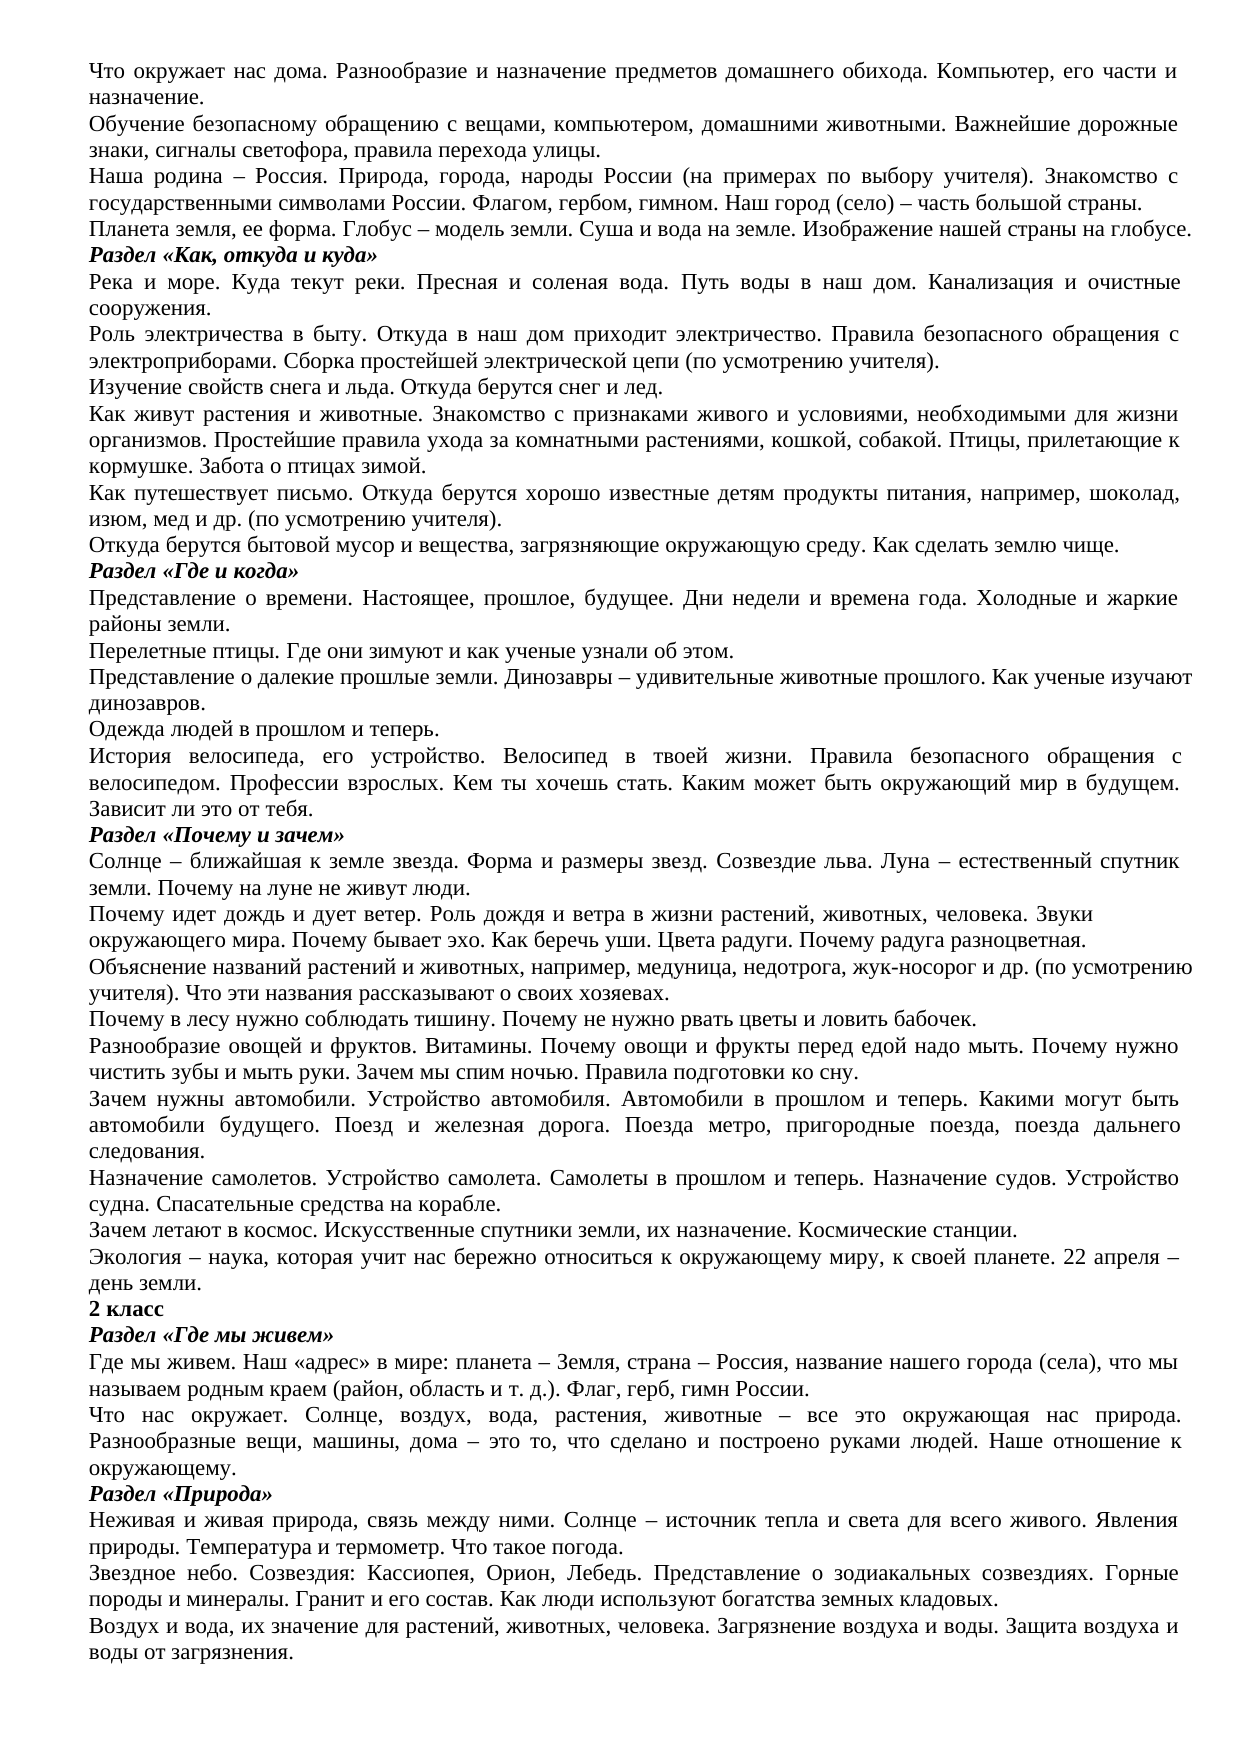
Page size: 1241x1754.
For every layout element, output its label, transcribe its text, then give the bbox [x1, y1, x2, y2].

text Перелетные птицы. Где они зимуют и как ученые узнали об этом. [89, 637, 1196, 663]
subtitle Раздел «Природа» [89, 1480, 1196, 1506]
text Роль электричества в быту. Откуда в наш дом приходит электричество. Правила безопасного обращения с электроприборами. Сборка простейшей электрической цепи (по усмотрению учителя). [89, 321, 1181, 373]
subtitle класс [89, 1296, 1196, 1322]
text Почему идет дождь и дует ветер. Роль дождя и ветра в жизни растений, животных, человека. Звуки окружающего мира. Почему бывает эхо. Как беречь уши. Цвета радуги. Почему радуга разноцветная. [89, 900, 1196, 953]
text Объяснение названий растений и животных, например, медуница, недотрога, жук-носорог и др. (по усмотрению учителя). Что эти названия рассказывают о своих хозяевах. [89, 953, 1196, 1006]
text Река и море. Куда текут реки. Пресная и соленая вода. Путь воды в наш дом. Канализация и очистные сооружения. [89, 268, 1182, 321]
text Представление о времени. Настоящее, прошлое, будущее. Дни недели и времена года. Холодные и жаркие районы земли. [89, 584, 1196, 637]
text Назначение самолетов. Устройство самолета. Самолеты в прошлом и теперь. Назначение судов. Устройство судна. Спасательные средства на корабле. [89, 1164, 1182, 1216]
text Где мы живем. Наш «адрес» в мире: планета – Земля, страна – Россия, название нашего города (села), что мы называем родным краем (район, область и т. д.). Флаг, герб, гимн России. [89, 1348, 1182, 1401]
text Изучение свойств снега и льда. Откуда берутся снег и лед. [89, 373, 1196, 399]
subtitle Раздел «Где и когда» [89, 558, 1196, 584]
text История велосипеда, его устройство. Велосипед в твоей жизни. Правила безопасного обращения с велосипедом. Профессии взрослых. Кем ты хочешь стать. Каким может быть окружающий мир в будущем. Зависит ли это от тебя. [89, 742, 1182, 821]
text Разнообразие овощей и фруктов. Витамины. Почему овощи и фрукты перед едой надо мыть. Почему нужно чистить зубы и мыть руки. Зачем мы спим ночью. Правила подготовки ко сну. [89, 1032, 1181, 1085]
text Звездное небо. Созвездия: Кассиопея, Орион, Лебедь. Представление о зодиакальных созвездиях. Горные породы и минералы. Гранит и его состав. Как люди используют богатства земных кладовых. [89, 1559, 1196, 1612]
text Планета земля, ее форма. Глобус – модель земли. Суша и вода на земле. Изображение нашей страны на глобусе. [89, 215, 1196, 241]
text Солнце – ближайшая к земле звезда. Форма и размеры звезд. Созвездие льва. Луна – естественный спутник земли. Почему на луне не живут люди. [89, 847, 1196, 900]
text Воздух и вода, их значение для растений, животных, человека. Загрязнение воздуха и воды. Защита воздуха и воды от загрязнения. [89, 1612, 1196, 1664]
text Зачем летают в космос. Искусственные спутники земли, их назначение. Космические станции. [89, 1216, 1196, 1243]
text Почему в лесу нужно соблюдать тишину. Почему не нужно рвать цветы и ловить бабочек. [89, 1006, 1196, 1032]
subtitle Раздел «Где мы живем» [89, 1322, 1196, 1348]
text Как живут растения и животные. Знакомство с признаками живого и условиями, необходимыми для жизни организмов. Простейшие правила ухода за комнатными растениями, кошкой, собакой. Птицы, прилетающие к кормушке. Забота о птицах зимой. [89, 399, 1181, 479]
subtitle Раздел «Как, откуда и куда» [89, 241, 1196, 268]
text Неживая и живая природа, связь между ними. Солнце – источник тепла и света для всего живого. Явления природы. Температура и термометр. Что такое погода. [89, 1506, 1196, 1559]
text Как путешествует письмо. Откуда берутся хорошо известные детям продукты питания, например, шоколад, изюм, мед и др. (по усмотрению учителя). [89, 479, 1182, 531]
text Откуда берутся бытовой мусор и вещества, загрязняющие окружающую среду. Как сделать землю чище. [89, 531, 1196, 558]
text Одежда людей в прошлом и теперь. [89, 716, 1196, 742]
text Что окружает нас дома. Разнообразие и назначение предметов домашнего обихода. Компьютер, его части и назначение. [89, 57, 1196, 109]
text Что нас окружает. Солнце, воздух, вода, растения, животные – все это окружающая нас природа. Разнообразные вещи, машины, дома – это то, что сделано и построено руками людей. Наше отношение к окружающему. [89, 1401, 1182, 1480]
text Экология – наука, которая учит нас бережно относиться к окружающему миру, к своей планете. 22 апреля – день земли. [89, 1243, 1182, 1296]
subtitle Раздел «Почему и зачем» [89, 821, 1196, 847]
text Зачем нужны автомобили. Устройство автомобиля. Автомобили в прошлом и теперь. Какими могут быть автомобили будущего. Поезд и железная дорога. Поезда метро, пригородные поезда, поезда дальнего следования. [89, 1085, 1181, 1164]
text Представление о далекие прошлые земли. Динозавры – удивительные животные прошлого. Как ученые изучают динозавров. [89, 663, 1196, 716]
text Наша родина – Россия. Природа, города, народы России (на примерах по выбору учителя). Знакомство с государственными символами России. Флагом, гербом, гимном. Наш город (село) – часть большой страны. [89, 162, 1196, 215]
text Обучение безопасному обращению с вещами, компьютером, домашними животными. Важнейшие дорожные знаки, сигналы светофора, правила перехода улицы. [89, 110, 1196, 162]
